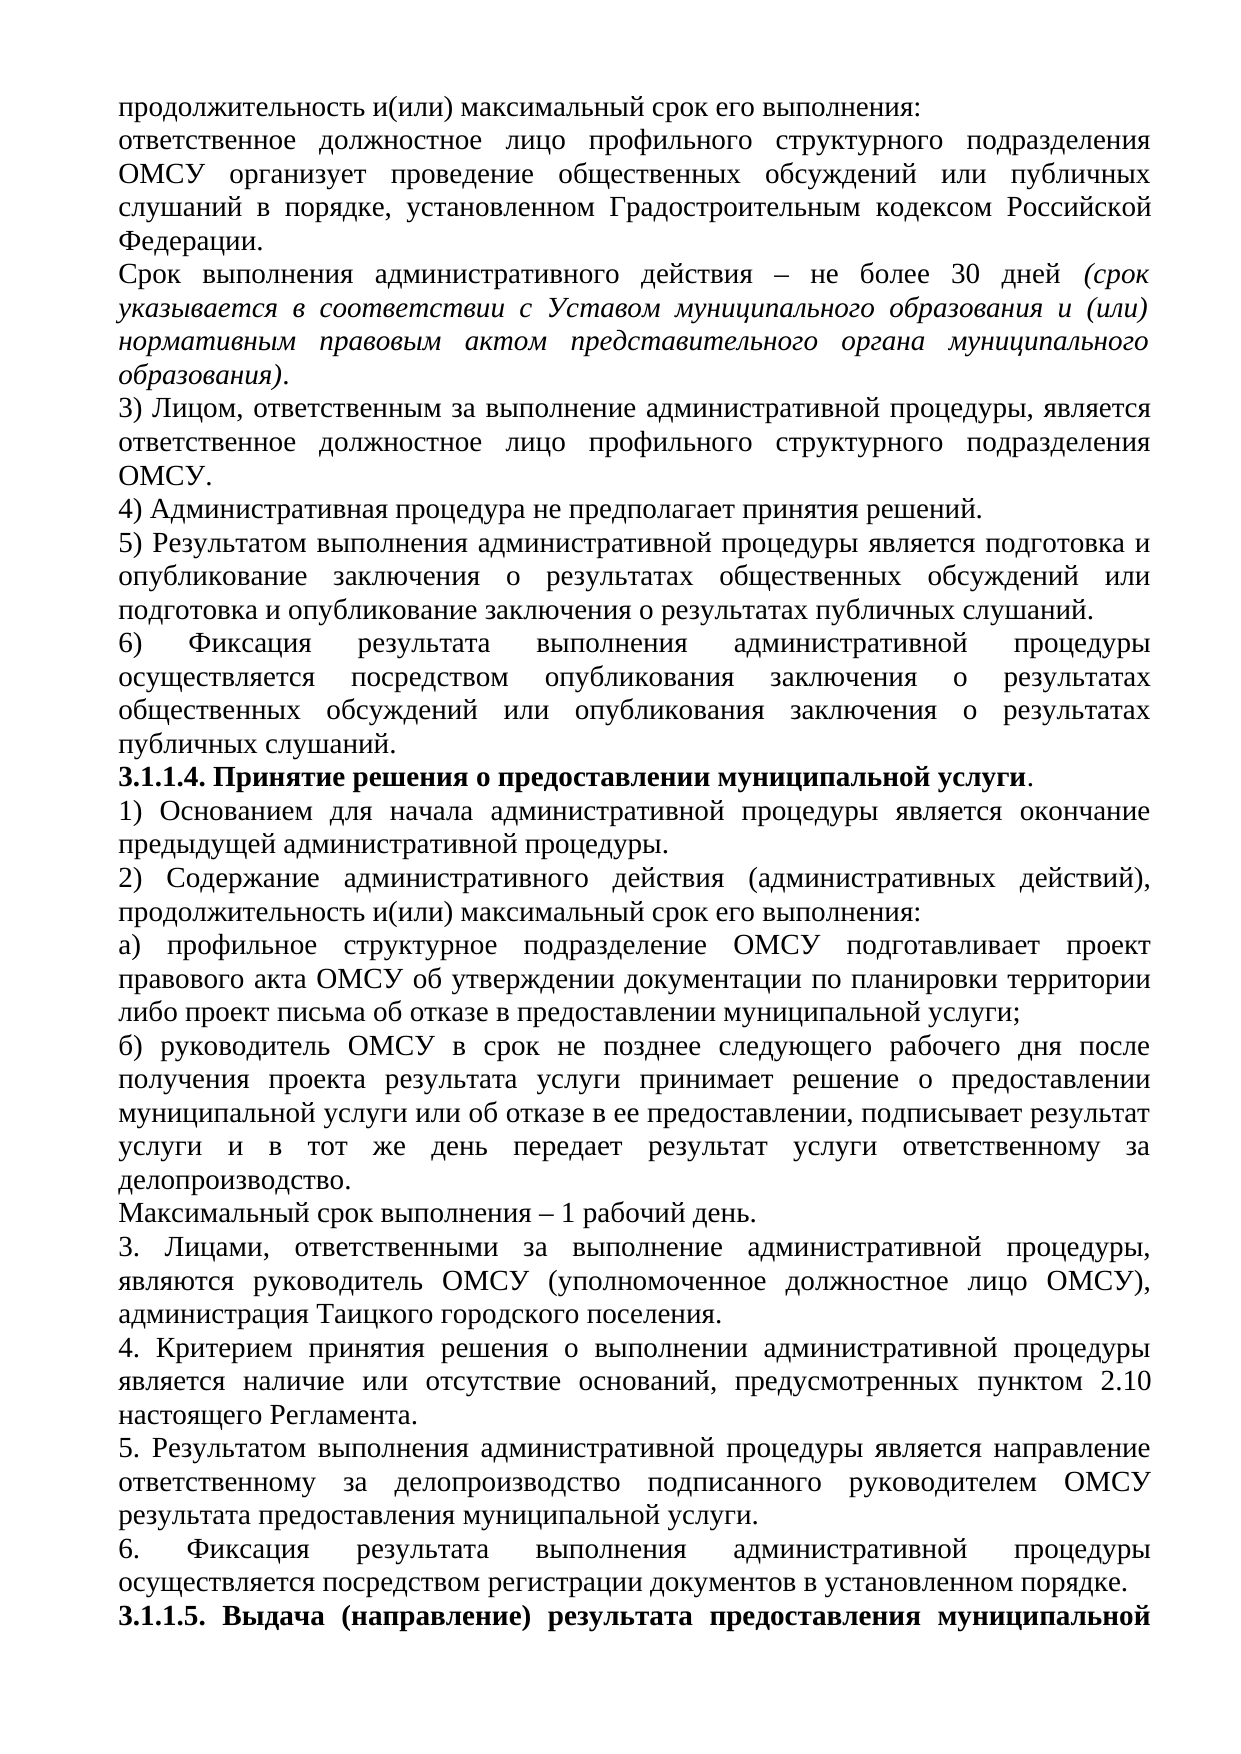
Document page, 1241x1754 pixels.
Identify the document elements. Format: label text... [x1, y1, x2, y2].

text 3. Лицами, ответственными за выполнение административной процедуры, являются руководитель ОМСУ (уполномоченное должностное лицо ОМСУ), администрация Таицкого городского поселения. [118, 1229, 1152, 1330]
text 6) Фиксация результата выполнения административной процедуры осуществляется посредством опубликования заключения о результатах общественных обсуждений или опубликования заключения о результатах публичных слушаний. [118, 625, 1152, 759]
text 4. Критерием принятия решения о выполнении административной процедуры является наличие или отсутствие оснований, предусмотренных пунктом 2.10 настоящего Регламента. [118, 1330, 1152, 1430]
text Максимальный срок выполнения – 1 рабочий день. [118, 1196, 1152, 1229]
text 5. Результатом выполнения административной процедуры является направление ответственному за делопроизводство подписанного руководителем ОМСУ результата предоставления муниципальной услуги. [118, 1430, 1152, 1531]
text 4) Административная процедура не предполагает принятия решений. [118, 491, 1152, 525]
text Срок выполнения административного действия – не более 30 дней (срок указывается в соответствии с Уставом муниципального образования и (или) нормативным правовым актом представительного органа муниципального образования). [118, 256, 1152, 391]
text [118, 1598, 1152, 1632]
text 2) Содержание административного действия (административных действий), продолжительность и(или) максимальный срок его выполнения: [118, 860, 1152, 927]
text 3.1.1.4. Принятие решения о предоставлении муниципальной услуги. [118, 759, 1152, 793]
text 5) Результатом выполнения административной процедуры является подготовка и опубликование заключения о результатах общественных обсуждений или подготовка и опубликование заключения о результатах публичных слушаний. [118, 525, 1152, 625]
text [118, 89, 1152, 122]
text 1) Основанием для начала административной процедуры является окончание предыдущей административной процедуры. [118, 793, 1152, 860]
text ответственное должностное лицо профильного структурного подразделения ОМСУ организует проведение общественных обсуждений или публичных слушаний в порядке, установленном Градостроительным кодексом Российской Федерации. [118, 122, 1152, 256]
text б) руководитель ОМСУ в срок не позднее следующего рабочего дня после получения проекта результата услуги принимает решение о предоставлении муниципальной услуги или об отказе в ее предоставлении, подписывает результат услуги и в тот же день передает результат услуги ответственному за делопроизводство. [118, 1028, 1152, 1196]
text 3) Лицом, ответственным за выполнение административной процедуры, является ответственное должностное лицо профильного структурного подразделения ОМСУ. [118, 391, 1152, 491]
text а) профильное структурное подразделение ОМСУ подготавливает проект правового акта ОМСУ об утверждении документации по планировки территории либо проект письма об отказе в предоставлении муниципальной услуги; [118, 927, 1152, 1028]
text 6. Фиксация результата выполнения административной процедуры осуществляется посредством регистрации документов в установленном порядке. [118, 1531, 1152, 1598]
